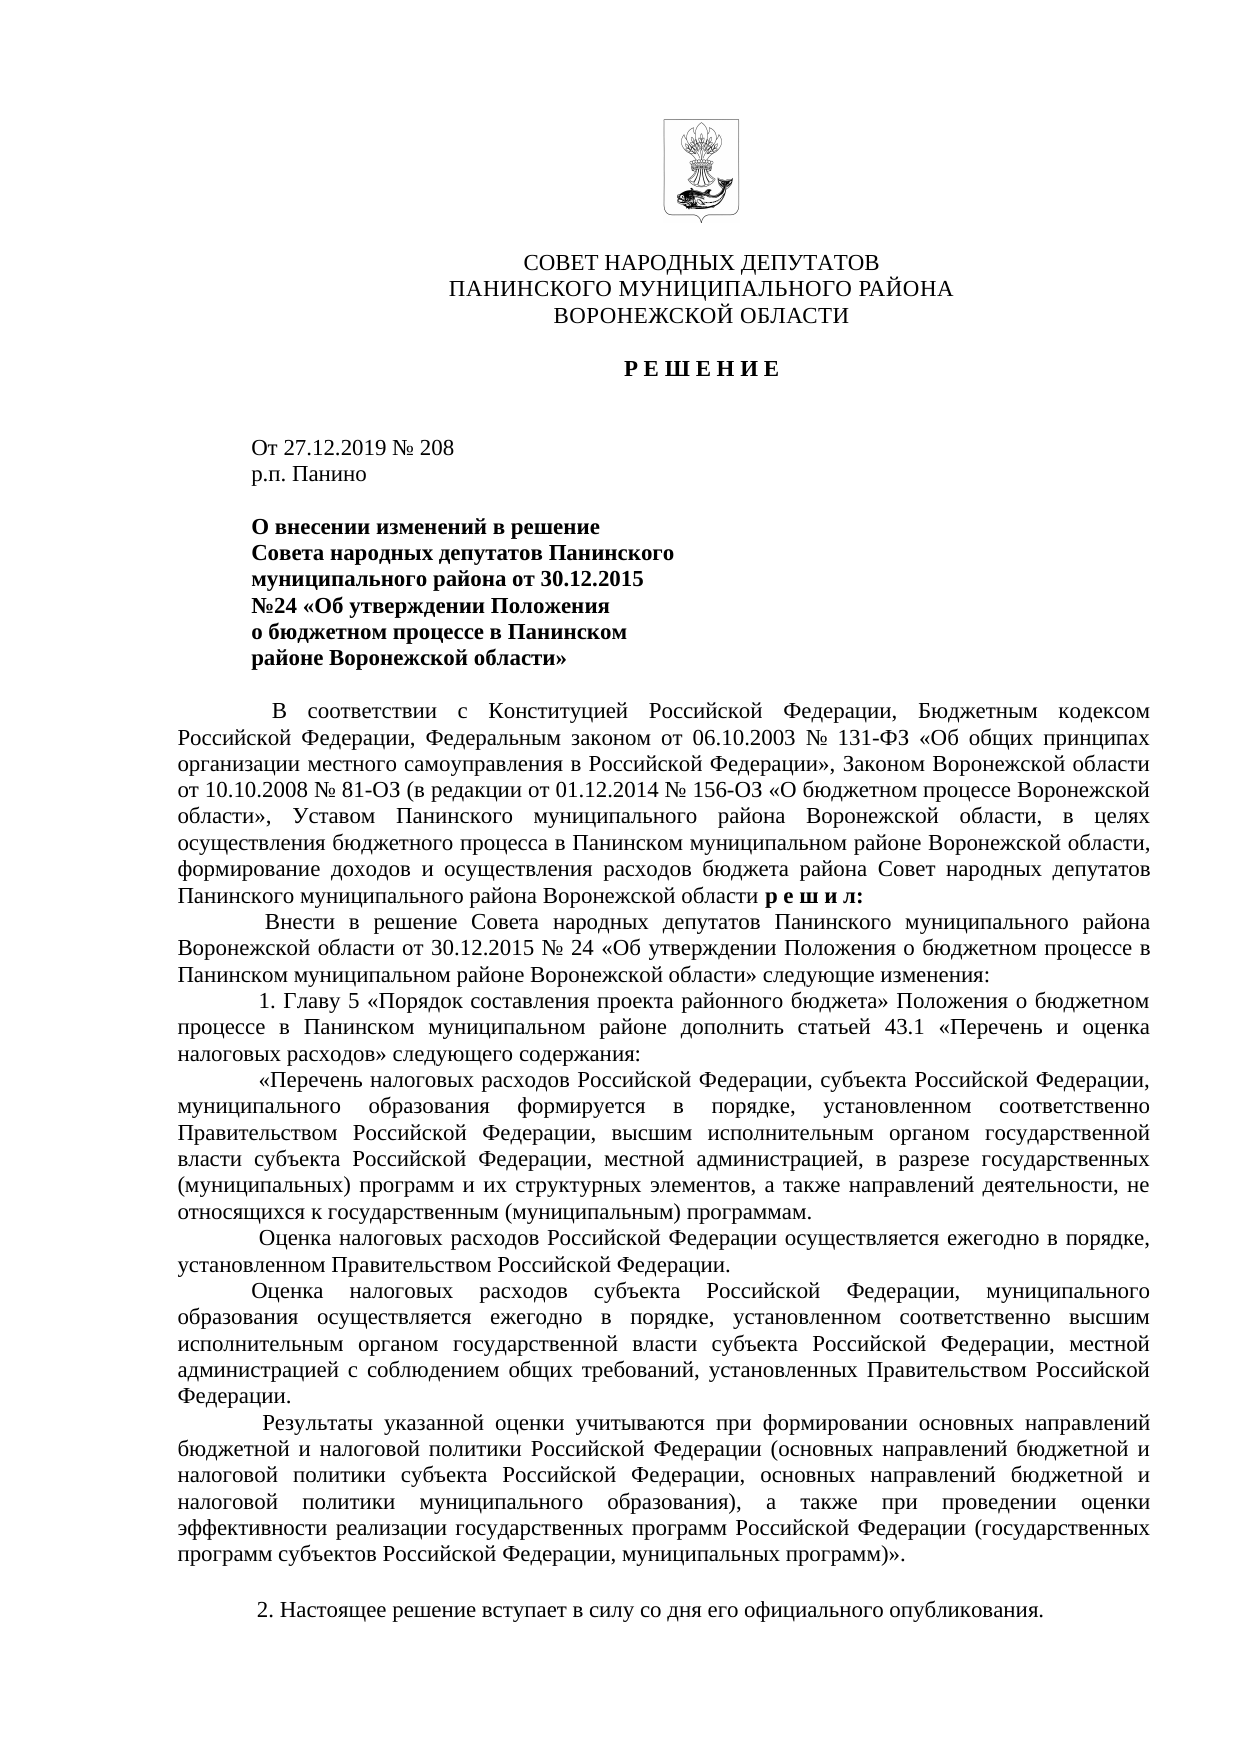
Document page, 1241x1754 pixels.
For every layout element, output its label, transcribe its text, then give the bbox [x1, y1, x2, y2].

text Р Е Ш Е Н И Е [177, 354, 1152, 381]
text СОВЕТ НАРОДНЫХ ДЕПУТАТОВ [177, 249, 1152, 276]
title ВОРОНЕЖСКОЙ ОБЛАСТИ [177, 302, 1152, 328]
text 2. Настоящее решение вступает в силу со дня его официального опубликования. [177, 1596, 1152, 1622]
text №24 «Об утверждении Положения [177, 592, 1152, 618]
text Совета народных депутатов Панинского [177, 539, 1152, 565]
text Внести в решение Совета народных депутатов Панинского муниципального района Воронежской области от 30.12.2015 № 24 «Об утверждении Положения о бюджетном процессе в Панинском муниципальном районе Воронежской области» следующие изменения: [177, 908, 1152, 987]
text р.п. Панино [177, 460, 1152, 486]
text Оценка налоговых расходов субъекта Российской Федерации, муниципального образования осуществляется ежегодно в порядке, установленном соответственно высшим исполнительным органом государственной власти субъекта Российской Федерации, местной администрацией с соблюдением общих требований, установленных Правительством Российской Федерации. [177, 1277, 1152, 1409]
title ПАНИНСКОГО МУНИЦИПАЛЬНОГО РАЙОНА [177, 276, 1152, 302]
picture [663, 118, 740, 223]
text о бюджетном процессе в Панинском [177, 618, 1152, 644]
text О внесении изменений в решение [177, 513, 1152, 539]
text муниципального района от 30.12.2015 [177, 565, 1152, 592]
text Результаты указанной оценки учитываются при формировании основных направлений бюджетной и налоговой политики Российской Федерации (основных направлений бюджетной и налоговой политики субъекта Российской Федерации, основных направлений бюджетной и налоговой политики муниципального образования), а также при проведении оценки эффективности реализации государственных программ Российской Федерации (государственных программ субъектов Российской Федерации, муниципальных программ)». [177, 1409, 1152, 1567]
text Оценка налоговых расходов Российской Федерации осуществляется ежегодно в порядке, установленном Правительством Российской Федерации. [177, 1224, 1152, 1277]
text районе Воронежской области» [177, 644, 1152, 671]
text От 27.12.2019 № 208 [177, 434, 1152, 460]
text В соответствии с Конституцией Российской Федерации, Бюджетным кодексом Российской Федерации, Федеральным законом от 06.10.2003 № 131-ФЗ «Об общих принципах организации местного самоуправления в Российской Федерации», Законом Воронежской области от 10.10.2008 № 81-ОЗ (в редакции от 01.12.2014 № 156-ОЗ «О бюджетном процессе Воронежской области», Уставом Панинского муниципального района Воронежской области, в целях осуществления бюджетного процесса в Панинском муниципальном районе Воронежской области, формирование доходов и осуществления расходов бюджета района Совет народных депутатов Панинского муниципального района Воронежской области р е ш и л: [177, 697, 1152, 908]
text «Перечень налоговых расходов Российской Федерации, субъекта Российской Федерации, муниципального образования формируется в порядке, установленном соответственно Правительством Российской Федерации, высшим исполнительным органом государственной власти субъекта Российской Федерации, местной администрацией, в разрезе государственных (муниципальных) программ и их структурных элементов, а также направлений деятельности, не относящихся к государственным (муниципальным) программам. [177, 1066, 1152, 1224]
text 1. Главу 5 «Порядок составления проекта районного бюджета» Положения о бюджетном процессе в Панинском муниципальном районе дополнить статьей 43.1 «Перечень и оценка налоговых расходов» следующего содержания: [177, 987, 1152, 1066]
